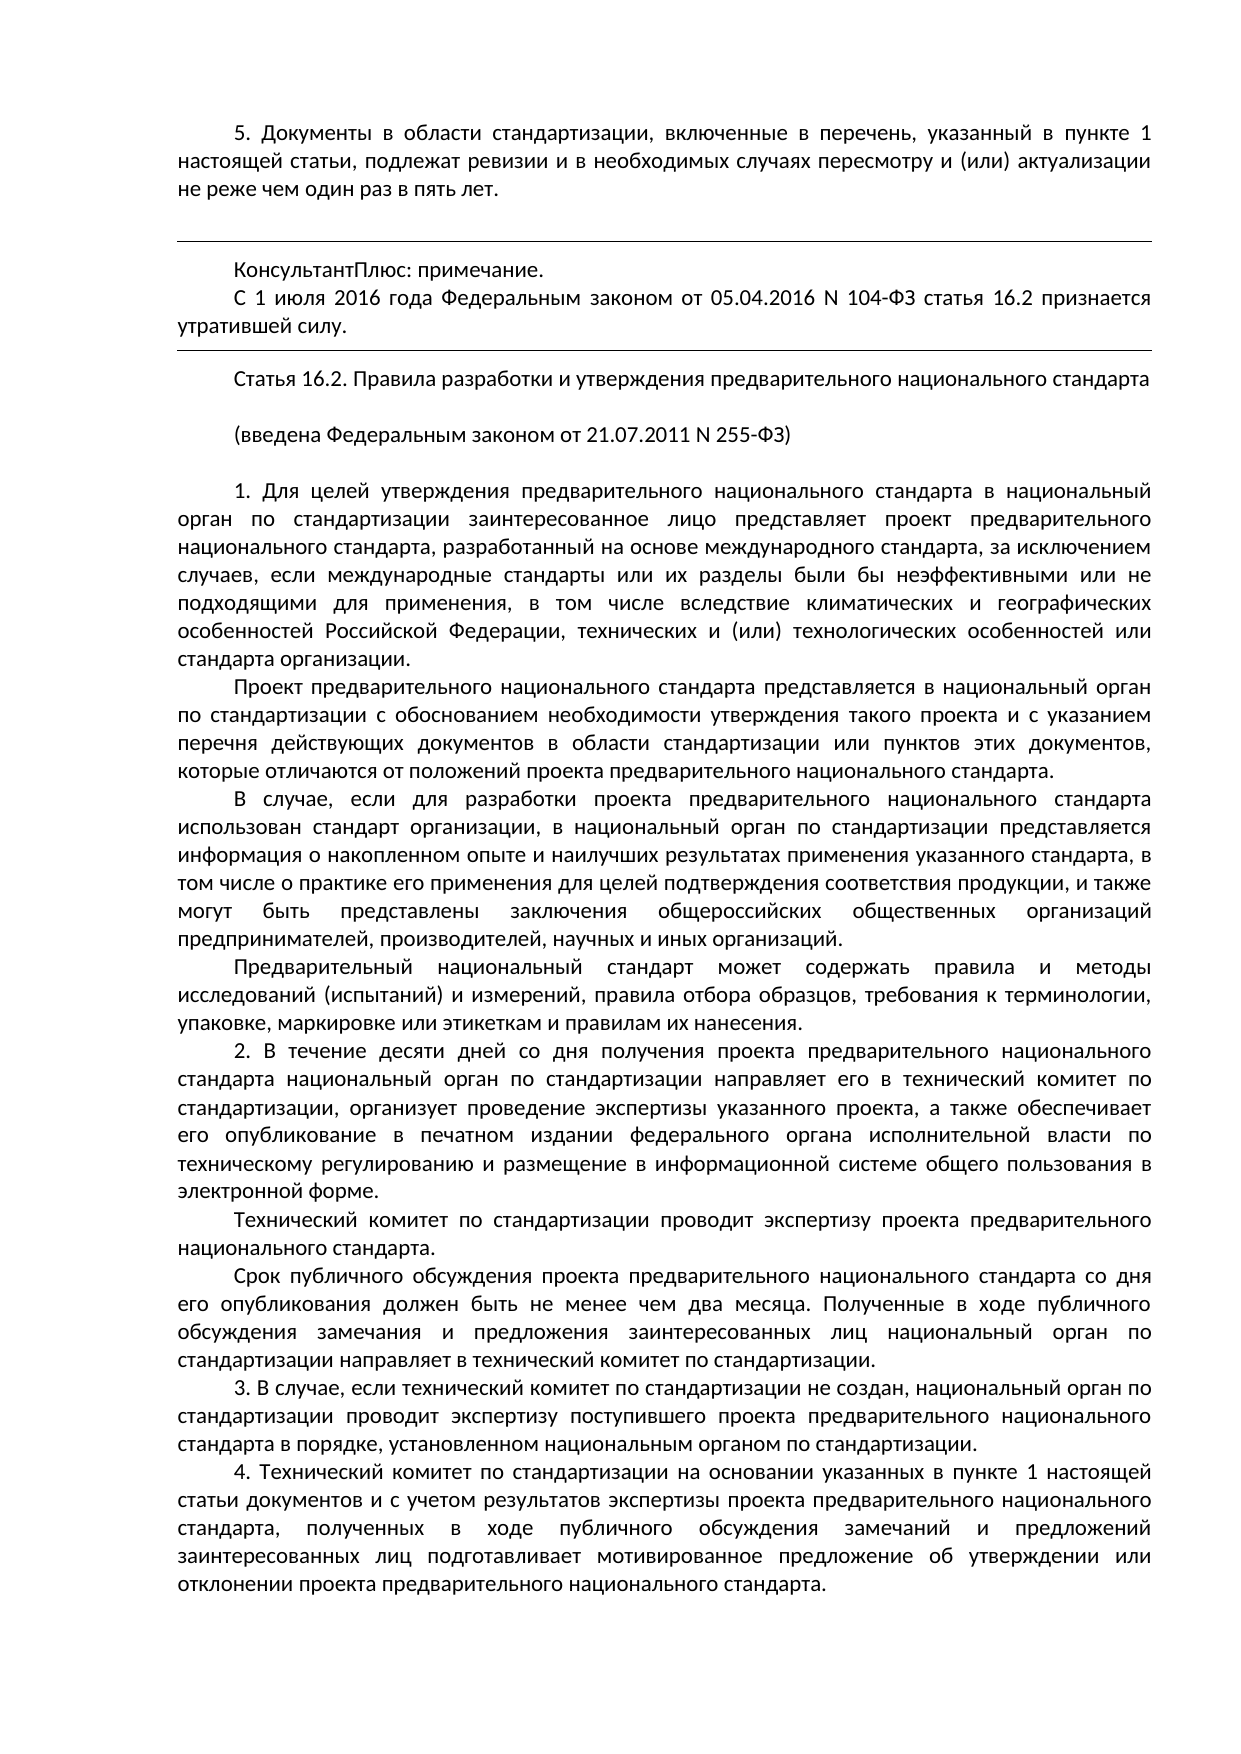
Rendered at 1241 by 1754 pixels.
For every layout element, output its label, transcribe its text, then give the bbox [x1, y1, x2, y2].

text С 1 июля 2016 года Федеральным законом от 05.04.2016 N 104-ФЗ статья 16.2 признается утратившей силу. [177, 283, 1152, 339]
text Срок публичного обсуждения проекта предварительного национального стандарта со дня его опубликования должен быть не менее чем два месяца. Полученные в ходе публичного обсуждения замечания и предложения заинтересованных лиц национальный орган по стандартизации направляет в технический комитет по стандартизации. [177, 1261, 1152, 1373]
text 2. В течение десяти дней со дня получения проекта предварительного национального стандарта национальный орган по стандартизации направляет его в технический комитет по стандартизации, организует проведение экспертизы указанного проекта, а также обеспечивает его опубликование в печатном издании федерального органа исполнительной власти по техническому регулированию и размещение в информационной системе общего пользования в электронной форме. [177, 1037, 1152, 1205]
text 3. В случае, если технический комитет по стандартизации не создан, национальный орган по стандартизации проводит экспертизу поступившего проекта предварительного национального стандарта в порядке, установленном национальным органом по стандартизации. [177, 1373, 1152, 1457]
text В случае, если для разработки проекта предварительного национального стандарта использован стандарт организации, в национальный орган по стандартизации представляется информация о накопленном опыте и наилучших результатах применения указанного стандарта, в том числе о практике его применения для целей подтверждения соответствия продукции, и также могут быть представлены заключения общероссийских общественных организаций предпринимателей, производителей, научных и иных организаций. [177, 784, 1152, 952]
text 5. Документы в области стандартизации, включенные в перечень, указанный в пункте 1 настоящей статьи, подлежат ревизии и в необходимых случаях пересмотру и (или) актуализации не реже чем один раз в пять лет. [177, 118, 1152, 202]
text 4. Технический комитет по стандартизации на основании указанных в пункте 1 настоящей статьи документов и с учетом результатов экспертизы проекта предварительного национального стандарта, полученных в ходе публичного обсуждения замечаний и предложений заинтересованных лиц подготавливает мотивированное предложение об утверждении или отклонении проекта предварительного национального стандарта. [177, 1457, 1152, 1597]
text Технический комитет по стандартизации проводит экспертизу проекта предварительного национального стандарта. [177, 1205, 1152, 1261]
text 1. Для целей утверждения предварительного национального стандарта в национальный орган по стандартизации заинтересованное лицо представляет проект предварительного национального стандарта, разработанный на основе международного стандарта, за исключением случаев, если международные стандарты или их разделы были бы неэффективными или не подходящими для применения, в том числе вследствие климатических и географических особенностей Российской Федерации, технических и (или) технологических особенностей или стандарта организации. [177, 476, 1152, 672]
text (введена Федеральным законом от 21.07.2011 N 255-ФЗ) [177, 420, 1152, 448]
text Статья 16.2. Правила разработки и утверждения предварительного национального стандарта [177, 364, 1152, 392]
text Предварительный национальный стандарт может содержать правила и методы исследований (испытаний) и измерений, правила отбора образцов, требования к терминологии, упаковке, маркировке или этикеткам и правилам их нанесения. [177, 952, 1152, 1037]
text Проект предварительного национального стандарта представляется в национальный орган по стандартизации с обоснованием необходимости утверждения такого проекта и с указанием перечня действующих документов в области стандартизации или пунктов этих документов, которые отличаются от положений проекта предварительного национального стандарта. [177, 672, 1152, 784]
text КонсультантПлюс: примечание. [177, 255, 1152, 283]
